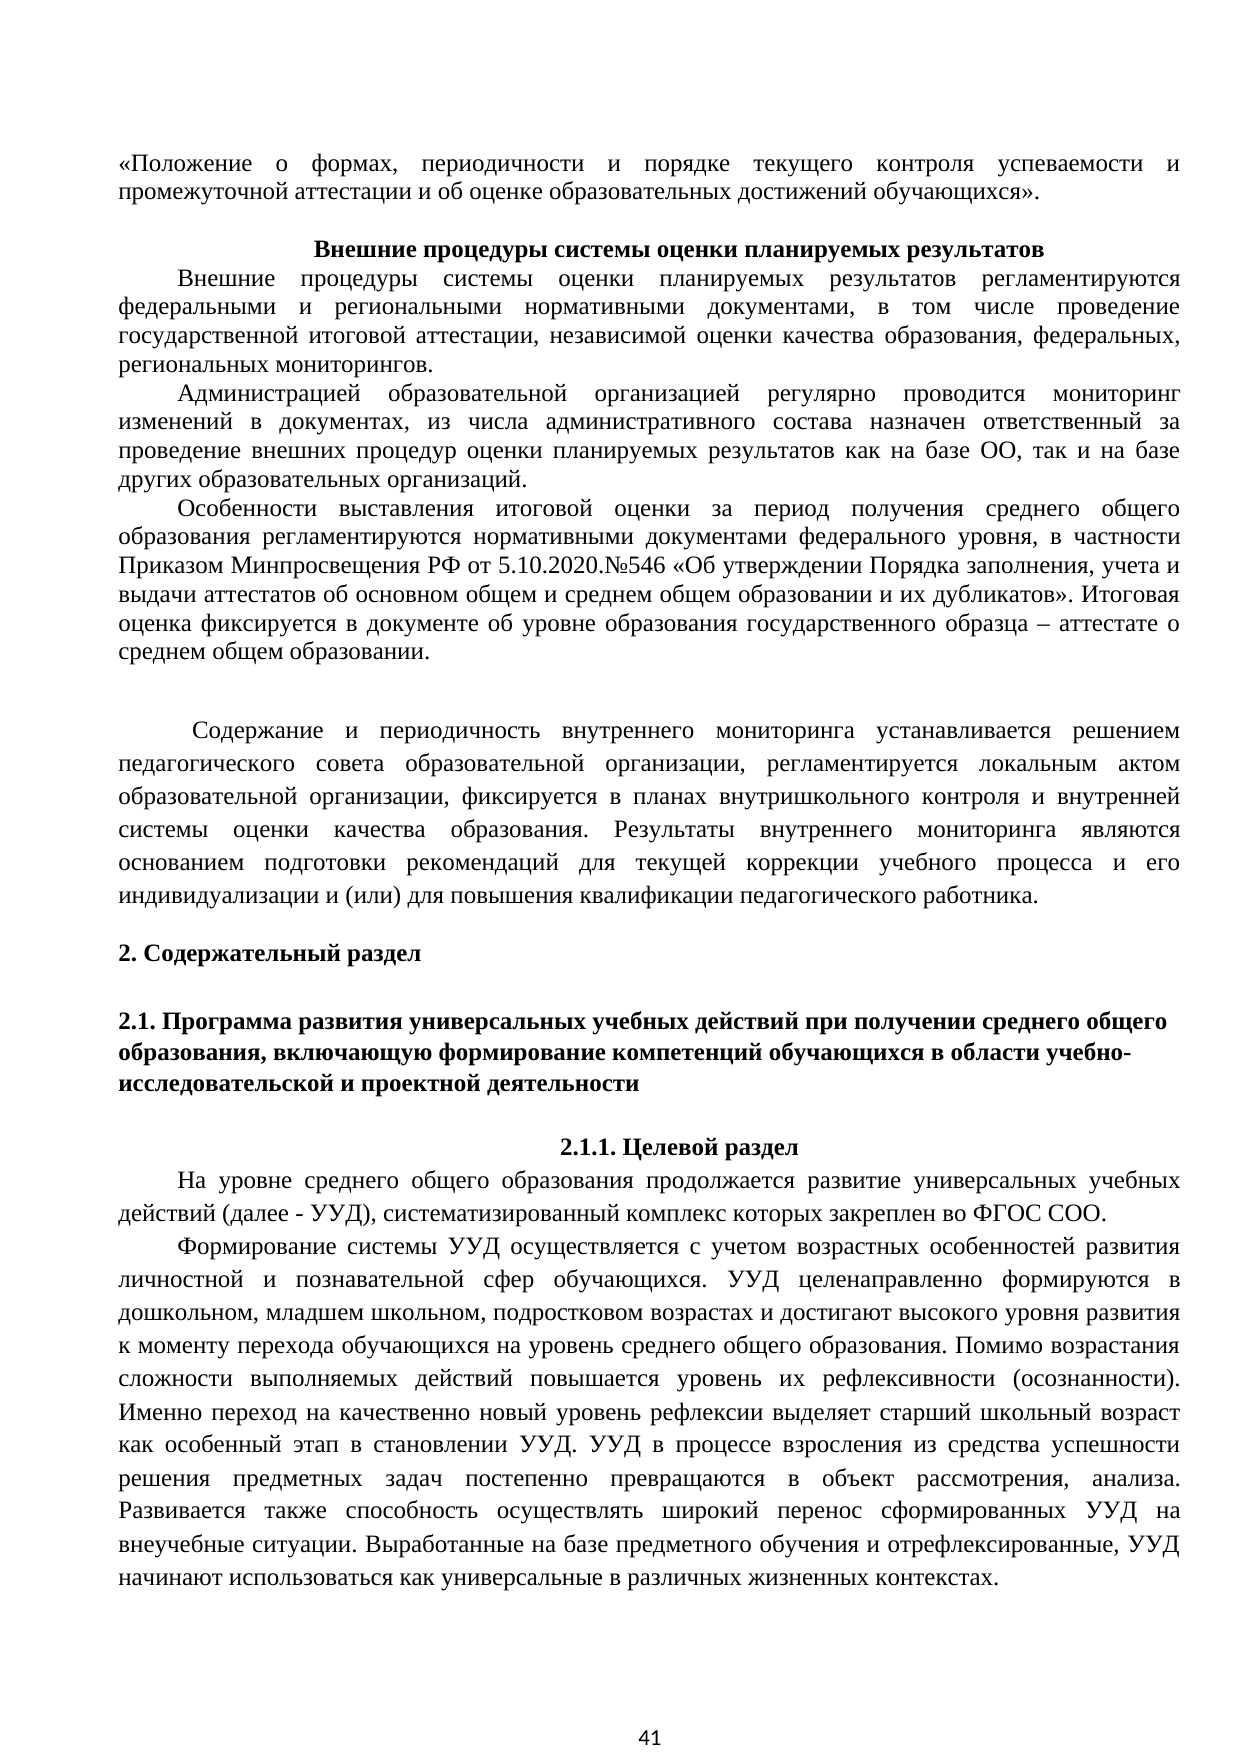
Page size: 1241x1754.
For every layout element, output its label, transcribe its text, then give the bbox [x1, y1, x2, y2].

text Внешние процедуры системы оценки планируемых результатов [118, 234, 1181, 263]
text Администрацией образовательной организацией регулярно проводится мониторинг изменений в документах, из числа административного состава назначен ответственный за проведение внешних процедур оценки планируемых результатов как на базе ОО, так и на базе других образовательных организаций. [118, 378, 1181, 493]
text 2.1.1. Целевой раздел [118, 1132, 1181, 1161]
subtitle 2.1. Программа развития универсальных учебных действий при получении среднего общего образования, включающую формирование компетенций обучающихся в области учебно-исследовательской и проектной деятельности [118, 1006, 1181, 1097]
subtitle 2. Содержательный раздел [118, 938, 1181, 967]
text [118, 148, 1181, 205]
text Внешние процедуры системы оценки планируемых результатов регламентируются федеральными и региональными нормативными документами, в том числе проведение государственной итоговой аттестации, независимой оценки качества образования, федеральных, региональных мониторингов. [118, 263, 1181, 378]
text На уровне среднего общего образования продолжается развитие универсальных учебных действий (далее - УУД), систематизированный комплекс которых закреплен во ФГОС СОО. [118, 1165, 1181, 1227]
text Особенности выставления итоговой оценки за период получения среднего общего образования регламентируются нормативными документами федерального уровня, в частности Приказом Минпросвещения РФ от 5.10.2020.№546 «Об утверждении Порядка заполнения, учета и выдачи аттестатов об основном общем и среднем общем образовании и их дубликатов». Итоговая оценка фиксируется в документе об уровне образования государственного образца – аттестате о среднем общем образовании. [118, 493, 1181, 665]
text Содержание и периодичность внутреннего мониторинга устанавливается решением педагогического совета образовательной организации, регламентируется локальным актом образовательной организации, фиксируется в планах внутришкольного контроля и внутренней системы оценки качества образования. Результаты внутреннего мониторинга являются основанием подготовки рекомендаций для текущей коррекции учебного процесса и его индивидуализации и (или) для повышения квалификации педагогического работника. [118, 715, 1181, 909]
text Формирование системы УУД осуществляется с учетом возрастных особенностей развития личностной и познавательной сфер обучающихся. УУД целенаправленно формируются в дошкольном, младшем школьном, подростковом возрастах и достигают высокого уровня развития к моменту перехода обучающихся на уровень среднего общего образования. Помимо возрастания сложности выполняемых действий повышается уровень их рефлексивности (осознанности). Именно переход на качественно новый уровень рефлексии выделяет старший школьный возраст как особенный этап в становлении УУД. УУД в процессе взросления из средства успешности решения предметных задач постепенно превращаются в объект рассмотрения, анализа. Развивается также способность осуществлять широкий перенос сформированных УУД на внеучебные ситуации. Выработанные на базе предметного обучения и отрефлексированные, УУД начинают использоваться как универсальные в различных жизненных контекстах. [118, 1231, 1181, 1590]
